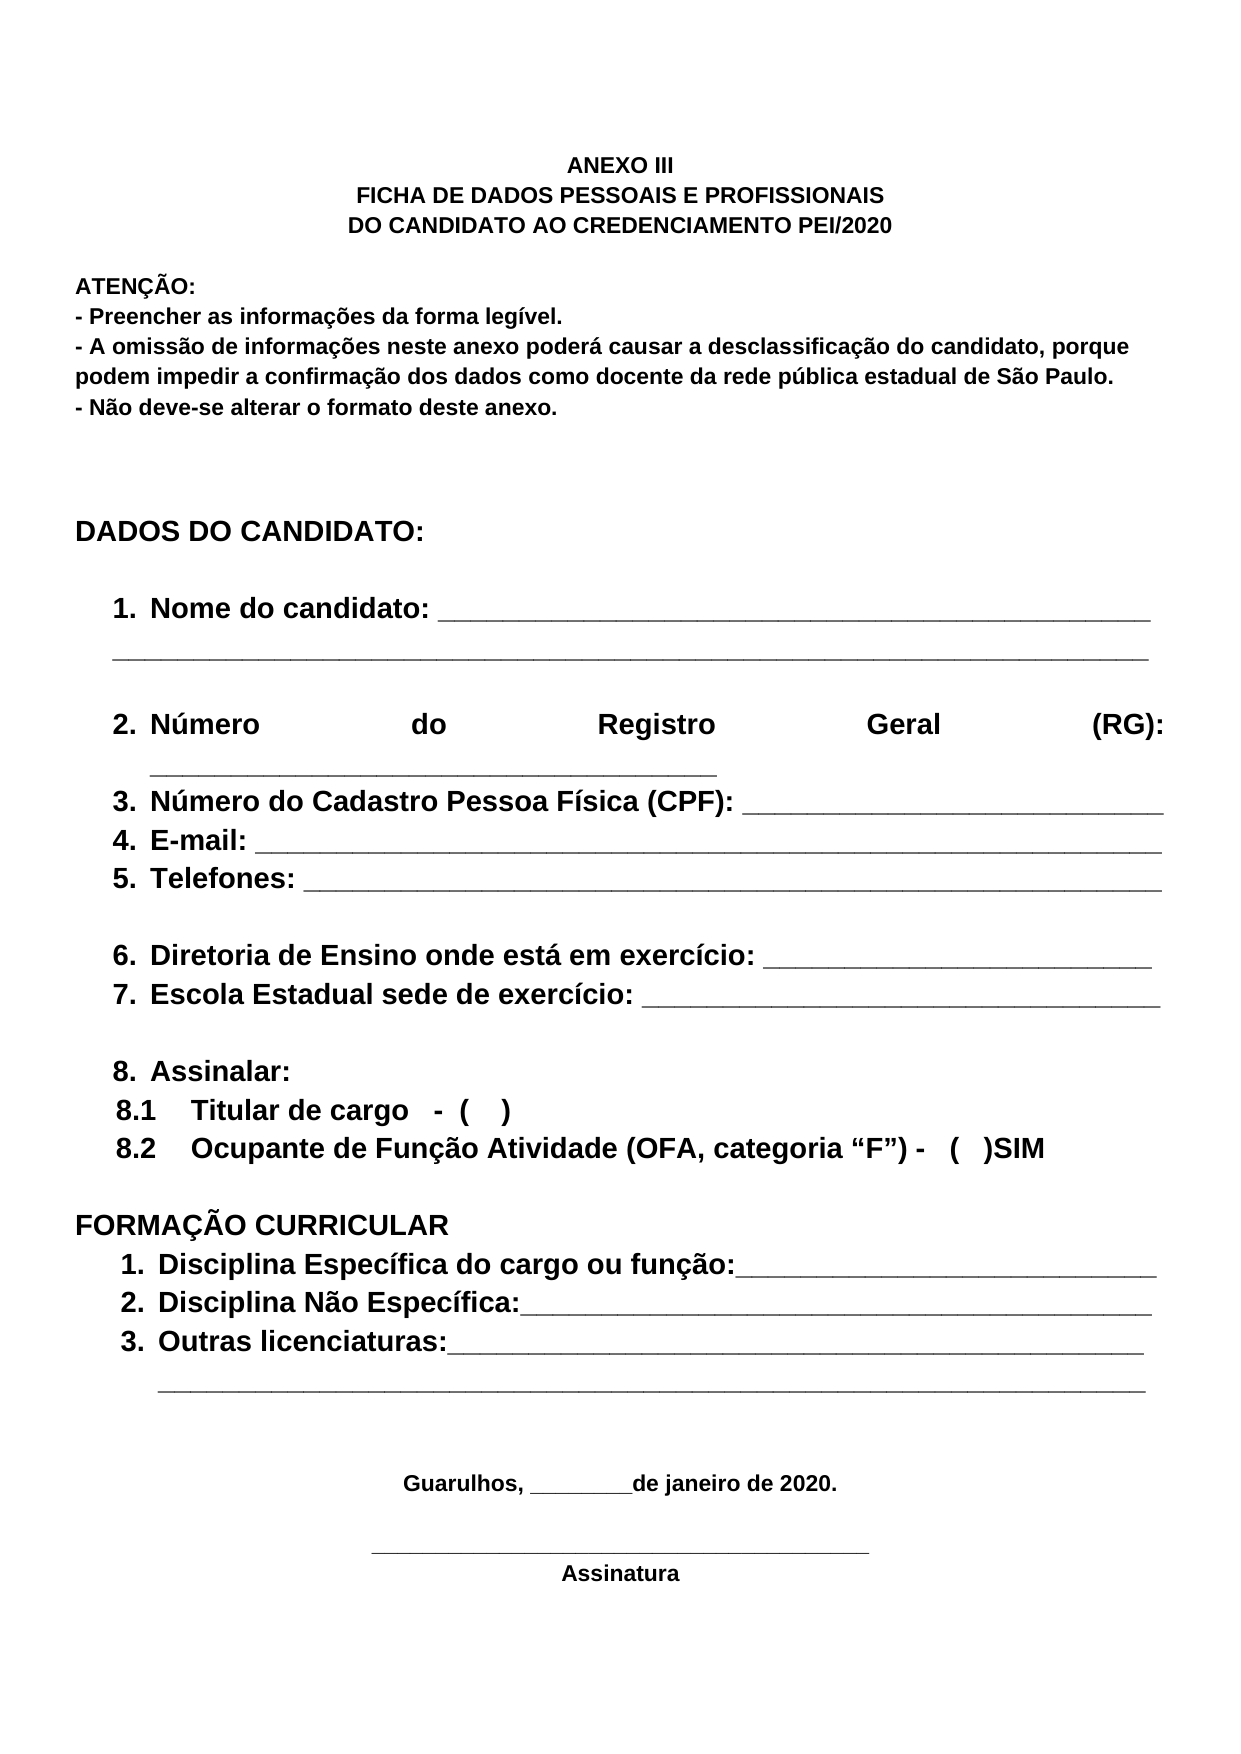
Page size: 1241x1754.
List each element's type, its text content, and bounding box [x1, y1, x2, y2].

text ________________________________________________________________ [112, 630, 1165, 663]
list Disciplina Específica do cargo ou função:__________________________ [120, 1247, 1165, 1280]
text ATENÇÃO: [75, 273, 1165, 299]
list Titular de cargo - ( ) [116, 1092, 1165, 1126]
text - Preencher as informações da forma legível. [75, 303, 1165, 329]
text ANEXO III [75, 152, 1165, 178]
list E-mail: ________________________________________________________ [112, 823, 1165, 856]
list Nome do candidato: ____________________________________________ [112, 591, 1165, 625]
list Assinalar: [112, 1054, 1165, 1087]
list Disciplina Não Específica:_______________________________________ [120, 1285, 1165, 1319]
list Diretoria de Ensino onde está em exercício: ________________________ [112, 938, 1165, 972]
text FORMAÇÃO CURRICULAR [75, 1208, 1165, 1242]
list Outras licenciaturas:___________________________________________ [120, 1324, 1165, 1357]
text DADOS DO CANDIDATO: [75, 514, 1165, 548]
text Assinatura [75, 1560, 1165, 1587]
list _____________________________________________________________ [158, 1362, 1165, 1396]
list Número do Cadastro Pessoa Física (CPF): __________________________ [112, 784, 1165, 818]
text Guarulhos, ________de janeiro de 2020. _______________________________________ [75, 1469, 1165, 1556]
text DO CANDIDATO AO CREDENCIAMENTO PEI/2020 [75, 212, 1165, 239]
list Escola Estadual sede de exercício: ________________________________ [112, 977, 1165, 1010]
text FICHA DE DADOS PESSOAIS E PROFISSIONAIS [75, 182, 1165, 208]
text - A omissão de informações neste anexo poderá causar a desclassificação do candidato, porque podem impedir a confirmação dos dados como docente da rede pública estadual de São Paulo. [75, 333, 1165, 390]
list Ocupante de Função Atividade (OFA, categoria “F”) - ( )SIM [116, 1131, 1165, 1164]
list Número do Registro Geral (RG): ___________________________________ [112, 707, 1165, 779]
text - Não deve-se alterar o formato deste anexo. [75, 393, 1165, 420]
list Telefones: _____________________________________________________ [112, 861, 1165, 895]
